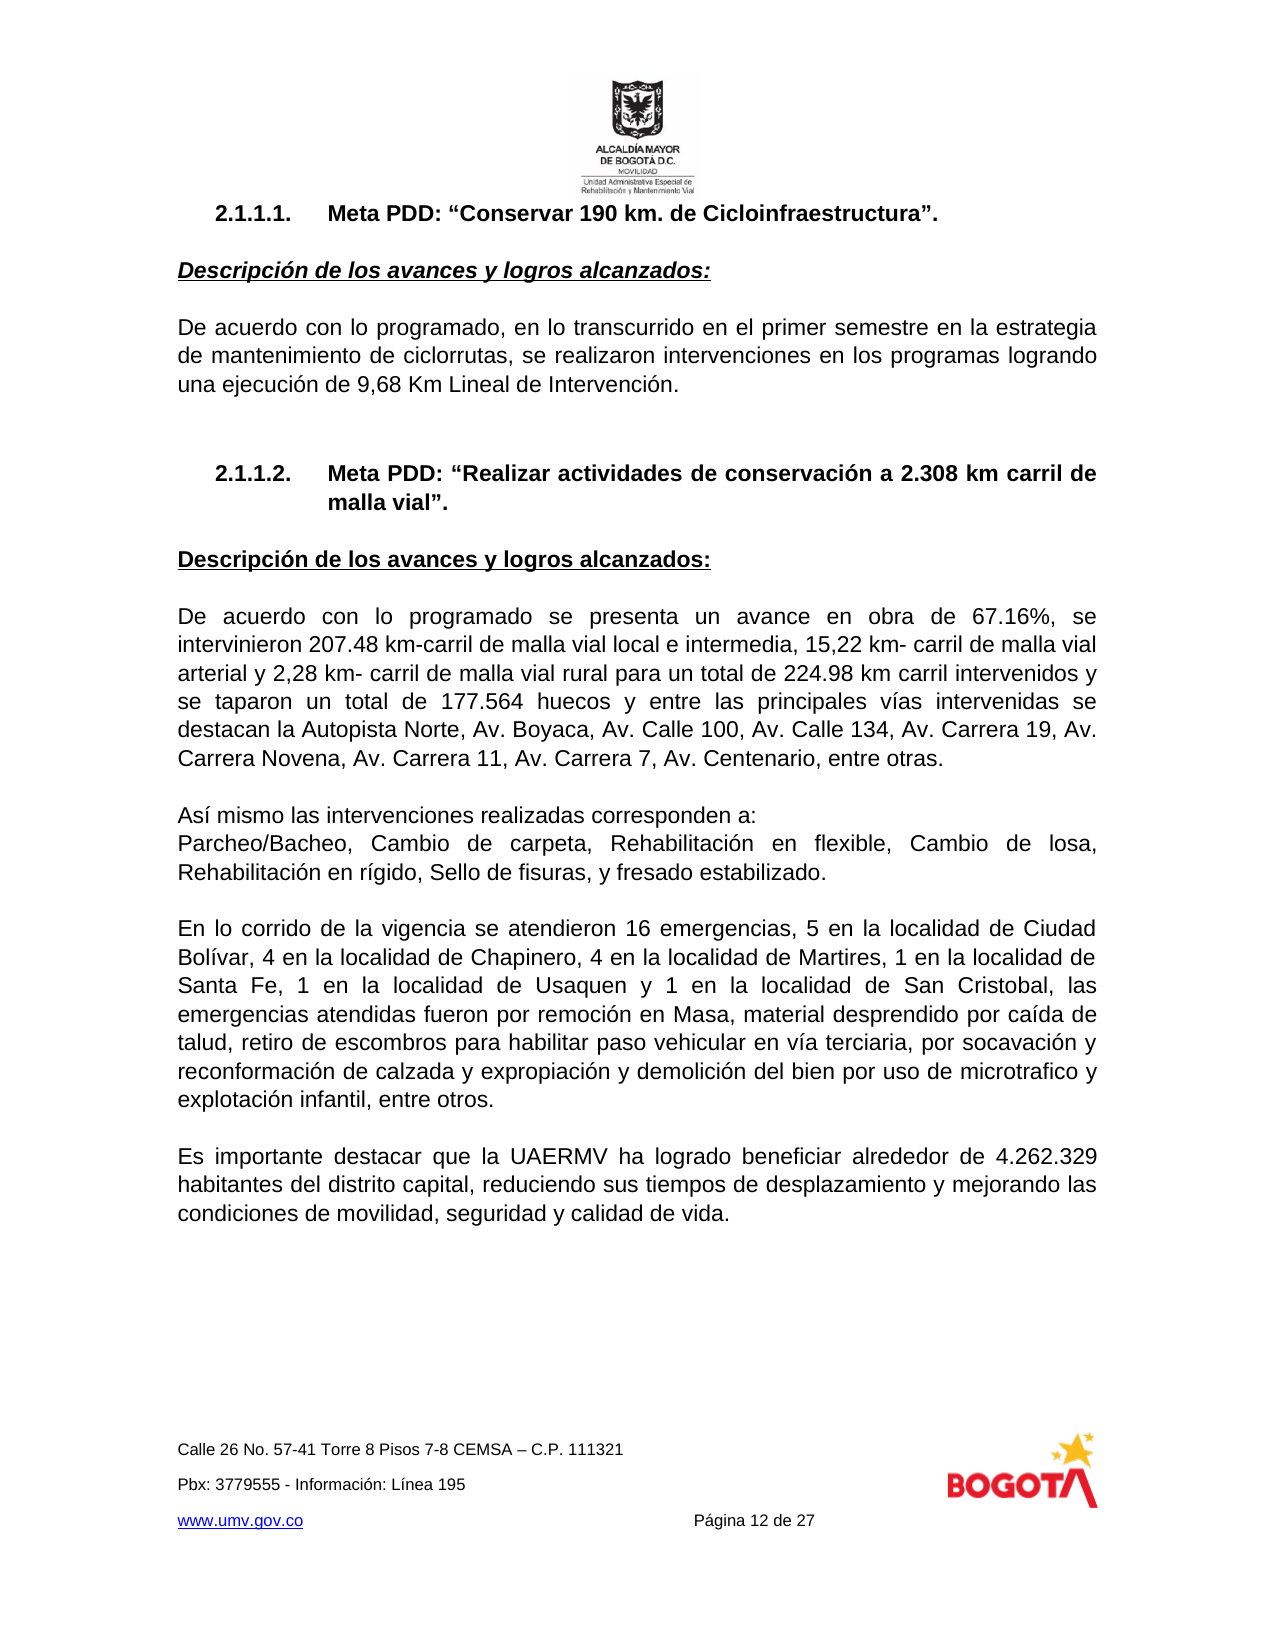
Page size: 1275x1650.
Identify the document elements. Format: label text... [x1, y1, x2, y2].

text Descripción de los avances y logros alcanzados: [177, 546, 1098, 572]
text Es importante destacar que la UAERMV ha logrado beneficiar alrededor de 4.262.329 habitantes del distrito capital, reduciendo sus tiempos de desplazamiento y mejorando las condiciones de movilidad, seguridad y calidad de vida. [177, 1143, 1098, 1226]
text De acuerdo con lo programado, en lo transcurrido en el primer semestre en la estrategia de mantenimiento de ciclorrutas, se realizaron intervenciones en los programas logrando una ejecución de 9,68 Km Lineal de Intervención. [177, 314, 1098, 397]
picture [574, 73, 701, 201]
subtitle Meta PDD: “Conservar 190 km. de Cicloinfraestructura”. [215, 200, 1098, 227]
text De acuerdo con lo programado se presenta un avance en obra de 67.16%, se intervinieron 207.48 km-carril de malla vial local e intermedia, 15,22 km- carril de malla vial arterial y 2,28 km- carril de malla vial rural para un total de 224.98 km carril intervenidos y se taparon un total de 177.564 huecos y entre las principales vías intervenidas se destacan la Autopista Norte, Av. Boyaca, Av. Calle 100, Av. Calle 134, Av. Carrera 19, Av. Carrera Novena, Av. Carrera 11, Av. Carrera 7, Av. Centenario, entre otras. [177, 603, 1098, 771]
text Descripción de los avances y logros alcanzados: [177, 257, 1098, 283]
text En lo corrido de la vigencia se atendieron 16 emergencias, 5 en la localidad de Ciudad Bolívar, 4 en la localidad de Chapinero, 4 en la localidad de Martires, 1 en la localidad de Santa Fe, 1 en la localidad de Usaquen y 1 en la localidad de San Cristobal, las emergencias atendidas fueron por remoción en Masa, material desprendido por caída de talud, retiro de escombros para habilitar paso vehicular en vía terciaria, por socavación y reconformación de calzada y expropiación y demolición del bien por uso de microtrafico y explotación infantil, entre otros. [177, 915, 1098, 1112]
text Parcheo/Bacheo, Cambio de carpeta, Rehabilitación en flexible, Cambio de losa, Rehabilitación en rígido, Sello de fisuras, y fresado estabilizado. [177, 830, 1098, 885]
picture [947, 1432, 1098, 1508]
subtitle Meta PDD: “Realizar actividades de conservación a 2.308 km carril de malla vial”. [215, 460, 1098, 515]
text Así mismo las intervenciones realizadas corresponden a: [177, 802, 1098, 828]
